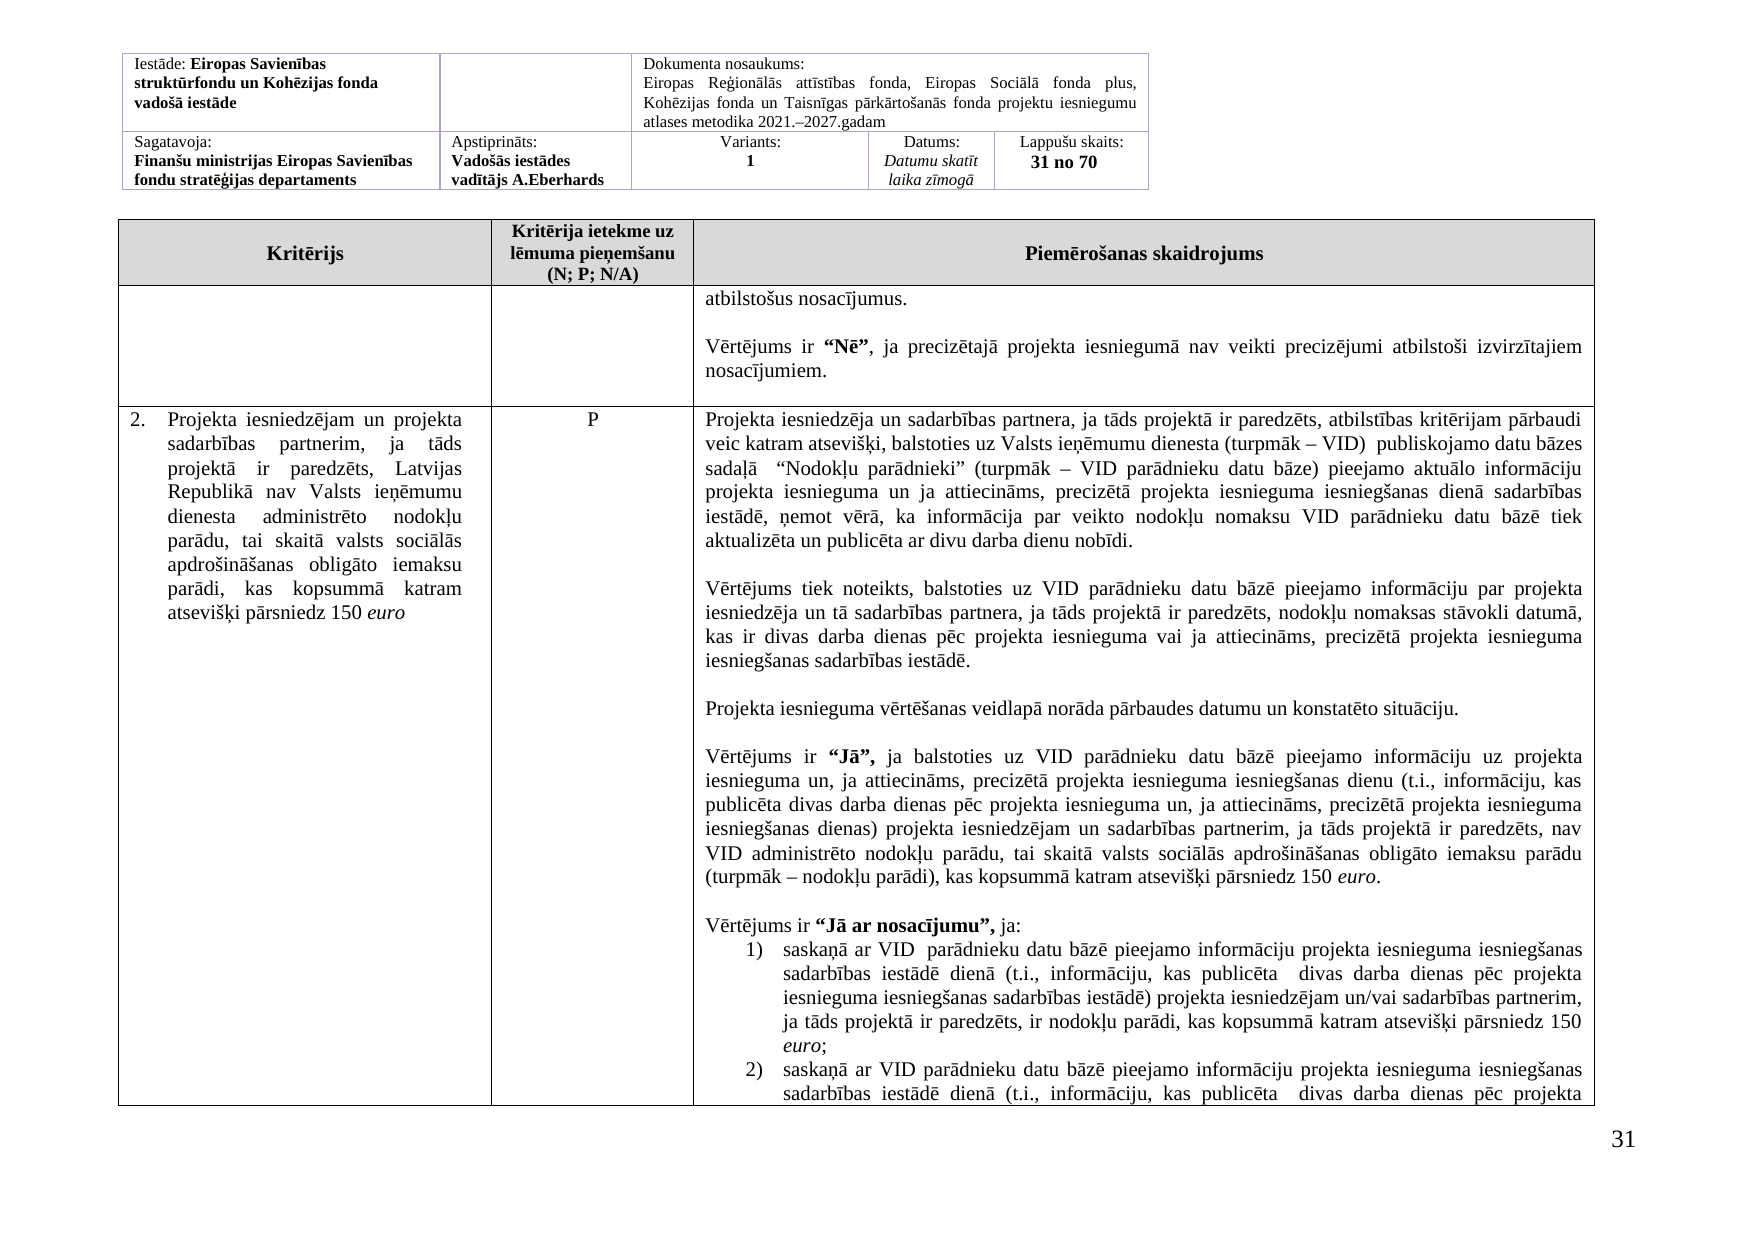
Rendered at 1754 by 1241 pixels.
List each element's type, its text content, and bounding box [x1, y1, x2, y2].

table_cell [694, 407, 1594, 1105]
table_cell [694, 286, 1594, 406]
table_header Kritērijs [119, 220, 491, 285]
table_header Piemērošanas skaidrojums [694, 220, 1594, 285]
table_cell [119, 286, 491, 406]
table_header Kritērija ietekme uz lēmuma pieņemšanu (N; P; N/A) [492, 220, 693, 285]
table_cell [119, 407, 491, 1105]
table_cell P [492, 286, 693, 406]
table_cell P [492, 407, 693, 1105]
